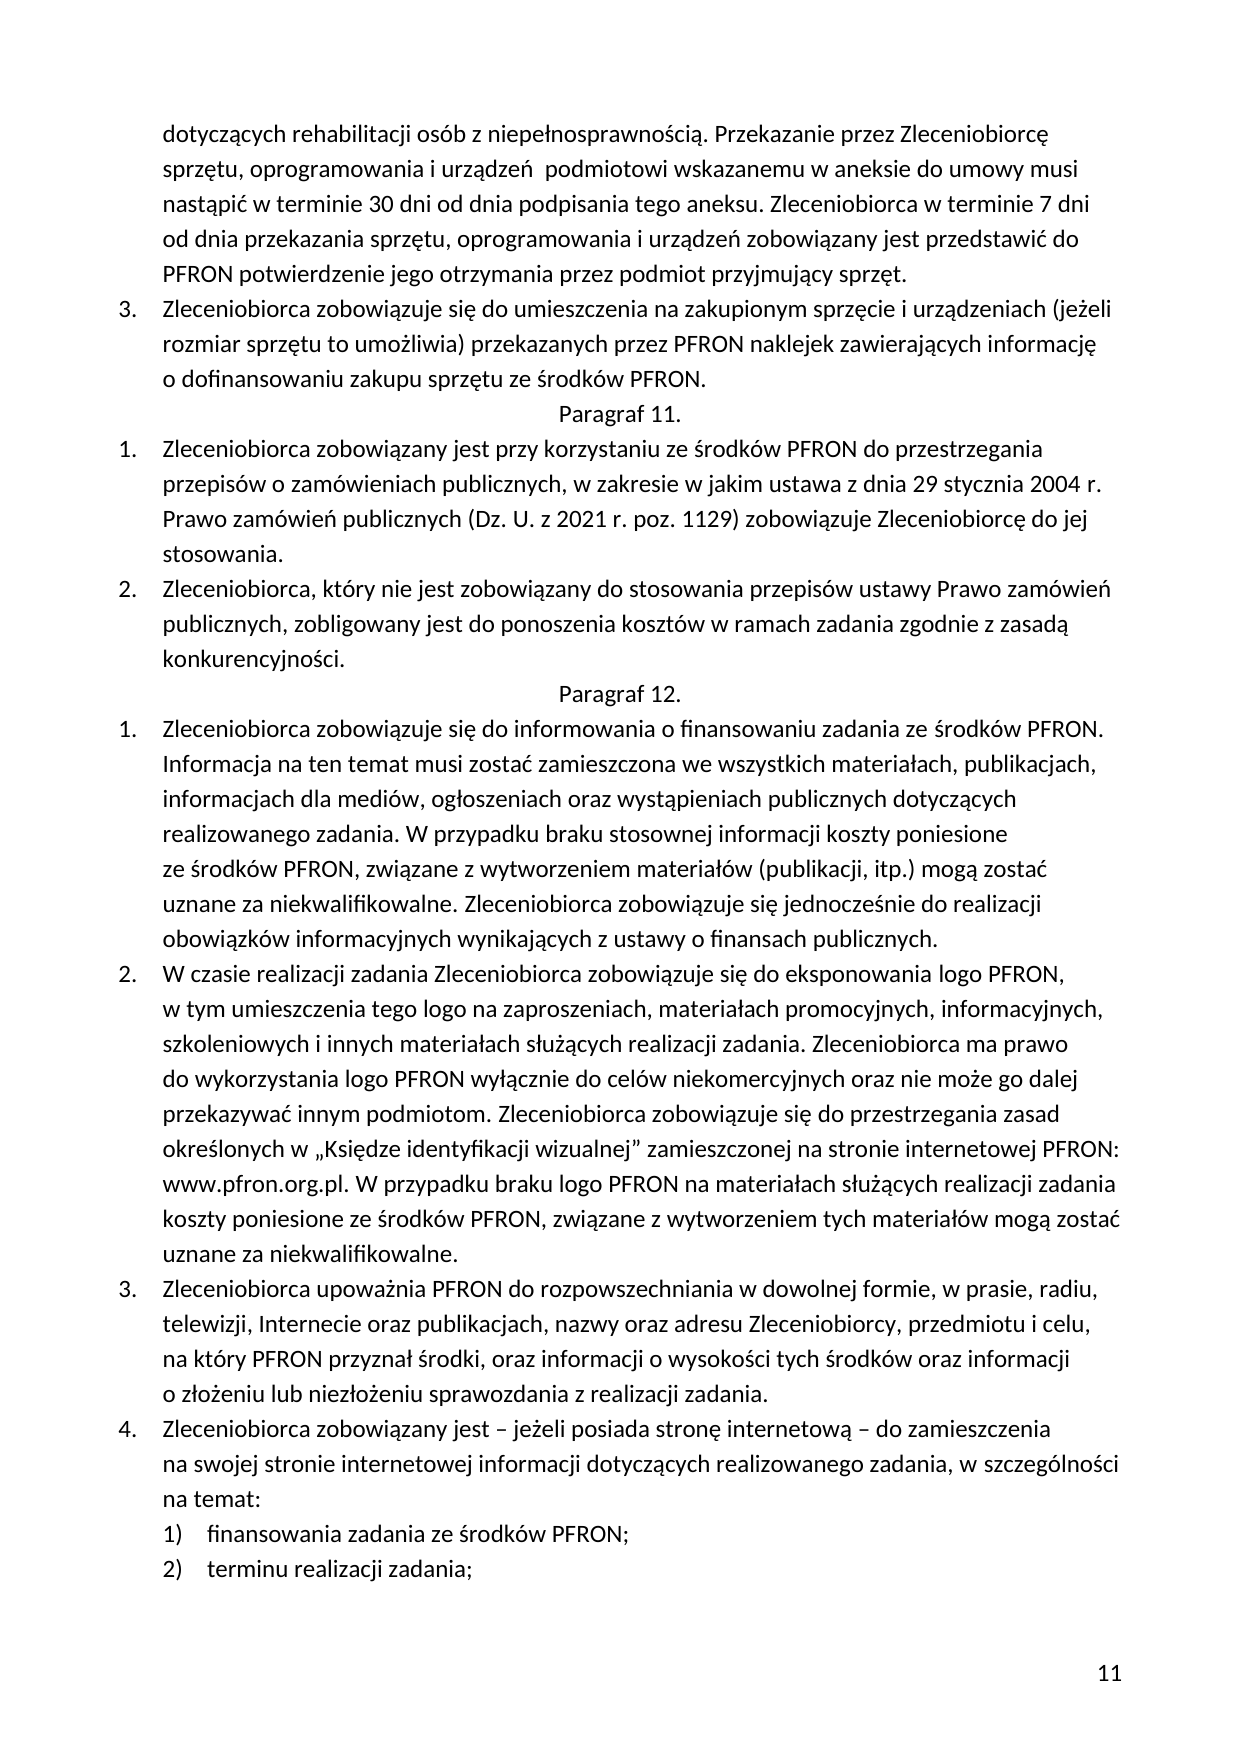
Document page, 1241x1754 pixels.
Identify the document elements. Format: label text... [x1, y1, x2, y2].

list Zleceniobiorca zobowiązuje się do umieszczenia na zakupionym sprzęcie i urządzeniach (jeżeli rozmiar sprzętu to umożliwia) przekazanych przez PFRON naklejek zawierających informację o dofinansowaniu zakupu sprzętu ze środków PFRON. [118, 293, 1122, 394]
text Paragraf 11. [118, 398, 1122, 429]
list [118, 118, 1122, 289]
text Paragraf 12. [118, 678, 1122, 709]
list Zleceniobiorca zobowiązany jest – jeżeli posiada stronę internetową – do zamieszczenia na swojej stronie internetowej informacji dotyczących realizowanego zadania, w szczególności na temat: [118, 1413, 1122, 1514]
list Zleceniobiorca zobowiązany jest przy korzystaniu ze środków PFRON do przestrzegania przepisów o zamówieniach publicznych, w zakresie w jakim ustawa z dnia 29 stycznia 2004 r. Prawo zamówień publicznych (Dz. U. z 2021 r. poz. 1129) zobowiązuje Zleceniobiorcę do jej stosowania. [118, 433, 1122, 569]
list terminu realizacji zadania; [162, 1553, 1122, 1584]
list finansowania zadania ze środków PFRON; [162, 1518, 1122, 1549]
list Zleceniobiorca zobowiązuje się do informowania o finansowaniu zadania ze środków PFRON. Informacja na ten temat musi zostać zamieszczona we wszystkich materiałach, publikacjach, informacjach dla mediów, ogłoszeniach oraz wystąpieniach publicznych dotyczących realizowanego zadania. W przypadku braku stosownej informacji koszty poniesione ze środków PFRON, związane z wytworzeniem materiałów (publikacji, itp.) mogą zostać uznane za niekwalifikowalne. Zleceniobiorca zobowiązuje się jednocześnie do realizacji obowiązków informacyjnych wynikających z ustawy o finansach publicznych. [118, 713, 1122, 954]
list Zleceniobiorca, który nie jest zobowiązany do stosowania przepisów ustawy Prawo zamówień publicznych, zobligowany jest do ponoszenia kosztów w ramach zadania zgodnie z zasadą konkurencyjności. [118, 573, 1122, 674]
list W czasie realizacji zadania Zleceniobiorca zobowiązuje się do eksponowania logo PFRON, w tym umieszczenia tego logo na zaproszeniach, materiałach promocyjnych, informacyjnych, szkoleniowych i innych materiałach służących realizacji zadania. Zleceniobiorca ma prawo do wykorzystania logo PFRON wyłącznie do celów niekomercyjnych oraz nie może go dalej przekazywać innym podmiotom. Zleceniobiorca zobowiązuje się do przestrzegania zasad określonych w „Księdze identyfikacji wizualnej” zamieszczonej na stronie internetowej PFRON: www.pfron.org.pl. W przypadku braku logo PFRON na materiałach służących realizacji zadania koszty poniesione ze środków PFRON, związane z wytworzeniem tych materiałów mogą zostać uznane za niekwalifikowalne. [118, 958, 1122, 1269]
list Zleceniobiorca upoważnia PFRON do rozpowszechniania w dowolnej formie, w prasie, radiu, telewizji, Internecie oraz publikacjach, nazwy oraz adresu Zleceniobiorcy, przedmiotu i celu, na który PFRON przyznał środki, oraz informacji o wysokości tych środków oraz informacji o złożeniu lub niezłożeniu sprawozdania z realizacji zadania. [118, 1273, 1122, 1409]
